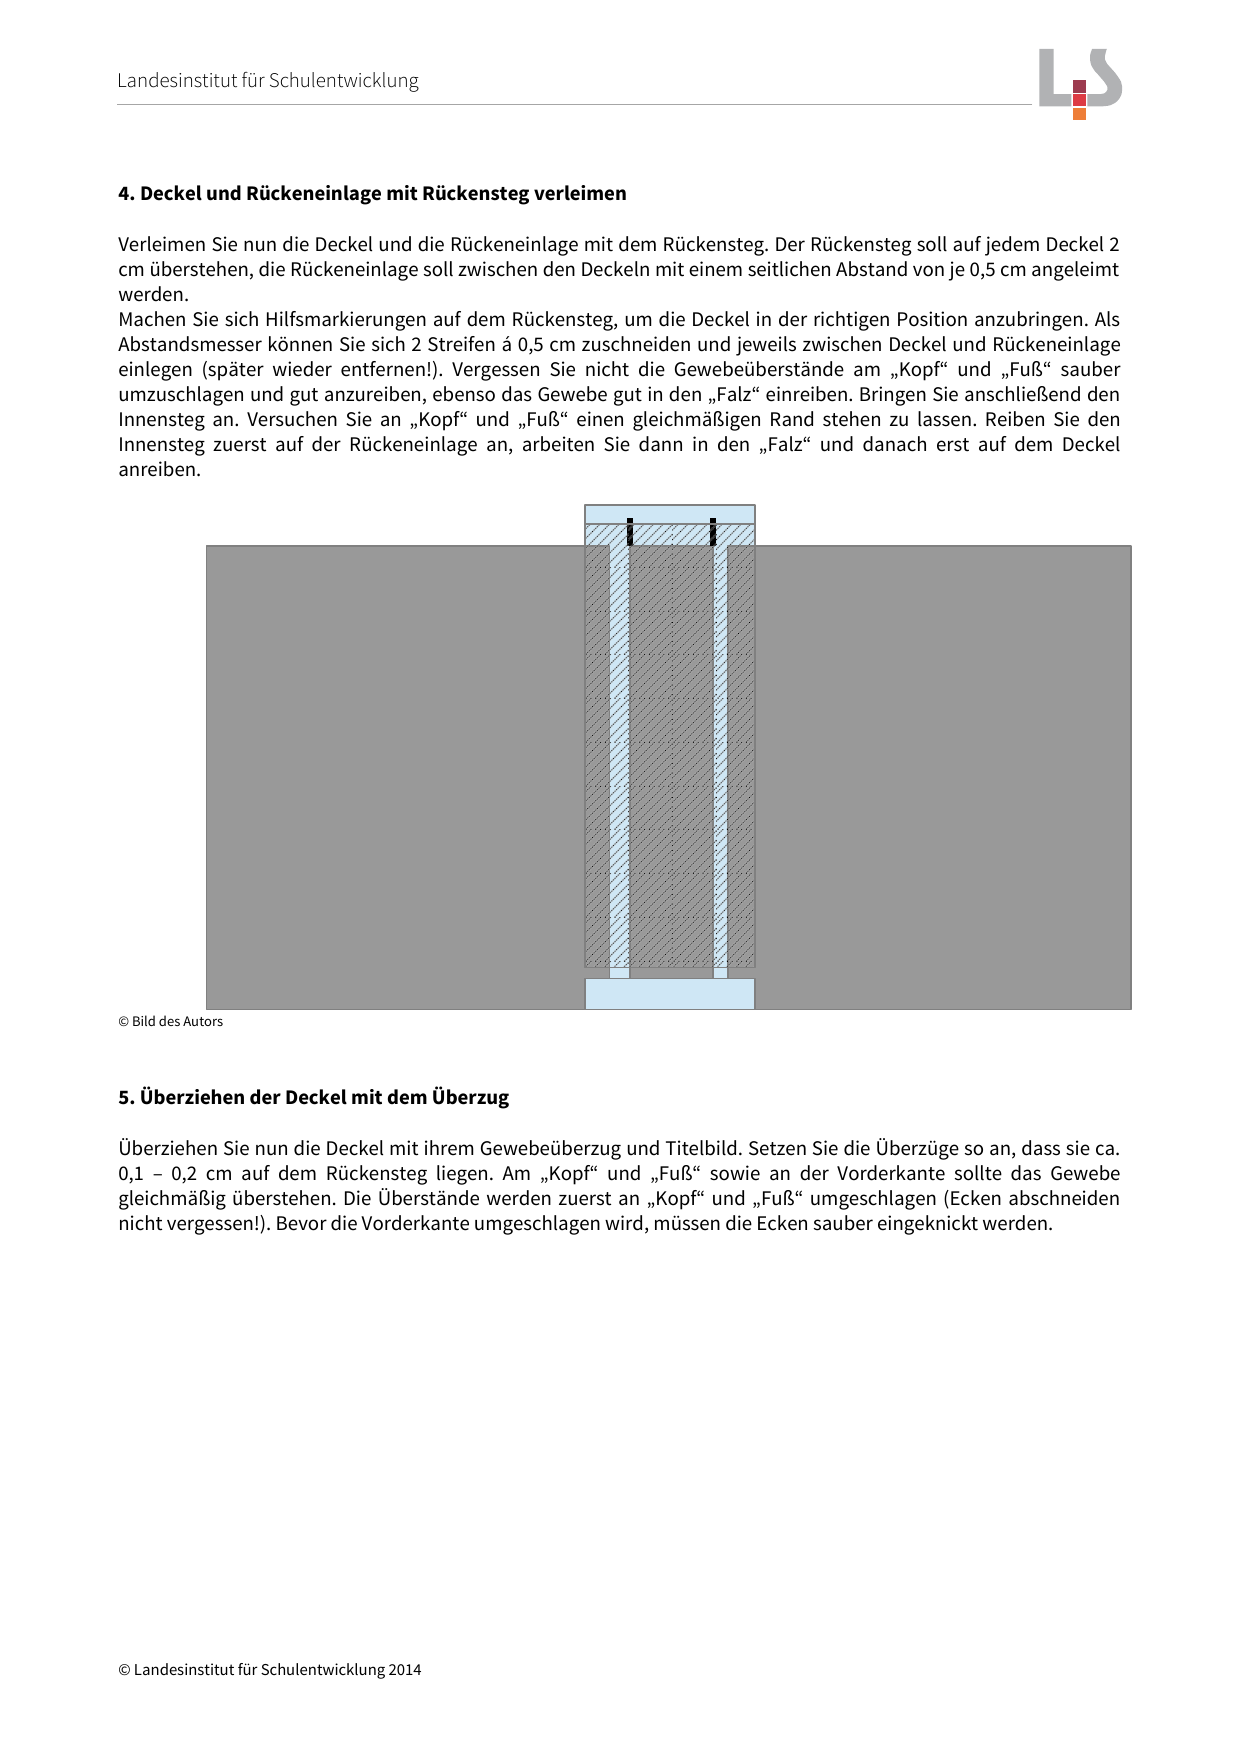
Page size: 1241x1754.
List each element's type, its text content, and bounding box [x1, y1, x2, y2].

text Überziehen Sie nun die Deckel mit ihrem Gewebeüberzug und Titelbild. Setzen Sie die Überzüge so an, dass sie ca. 0,1 – 0,2 cm auf dem Rückensteg liegen. Am „Kopf“ und „Fuß“ sowie an der Vorderkante sollte das Gewebe gleichmäßig überstehen. Die Überstände werden zuerst an „Kopf“ und „Fuß“ umgeschlagen (Ecken abschneiden nicht vergessen!). Bevor die Vorderkante umgeschlagen wird, müssen die Ecken sauber eingeknickt werden. [118, 1136, 1122, 1236]
subtitle 5. Überziehen der Deckel mit dem Überzug [118, 1081, 1122, 1111]
text © Bild des Autors [118, 1006, 1122, 1031]
text Verleimen Sie nun die Deckel und die Rückeneinlage mit dem Rückensteg. Der Rückensteg soll auf jedem Deckel 2 cm überstehen, die Rückeneinlage soll zwischen den Deckeln mit einem seitlichen Abstand von je 0,5 cm angeleimt werden. [118, 231, 1122, 306]
picture [586, 525, 754, 967]
subtitle 4. Deckel und Rückeneinlage mit Rückensteg verleimen [118, 177, 1122, 206]
text Machen Sie sich Hilfsmarkierungen auf dem Rückensteg, um die Deckel in der richtigen Position anzubringen. Als Abstandsmesser können Sie sich 2 Streifen á 0,5 cm zuschneiden und jeweils zwischen Deckel und Rückeneinlage einlegen (später wieder entfernen!). Vergessen Sie nicht die Gewebeüberstände am „Kopf“ und „Fuß“ sauber umzuschlagen und gut anzureiben, ebenso das Gewebe gut in den „Falz“ einreiben. Bringen Sie anschließend den Innensteg an. Versuchen Sie an „Kopf“ und „Fuß“ einen gleichmäßigen Rand stehen zu lassen. Reiben Sie den Innensteg zuerst auf der Rückeneinlage an, arbeiten Sie dann in den „Falz“ und danach erst auf dem Deckel anreiben. [118, 306, 1122, 481]
